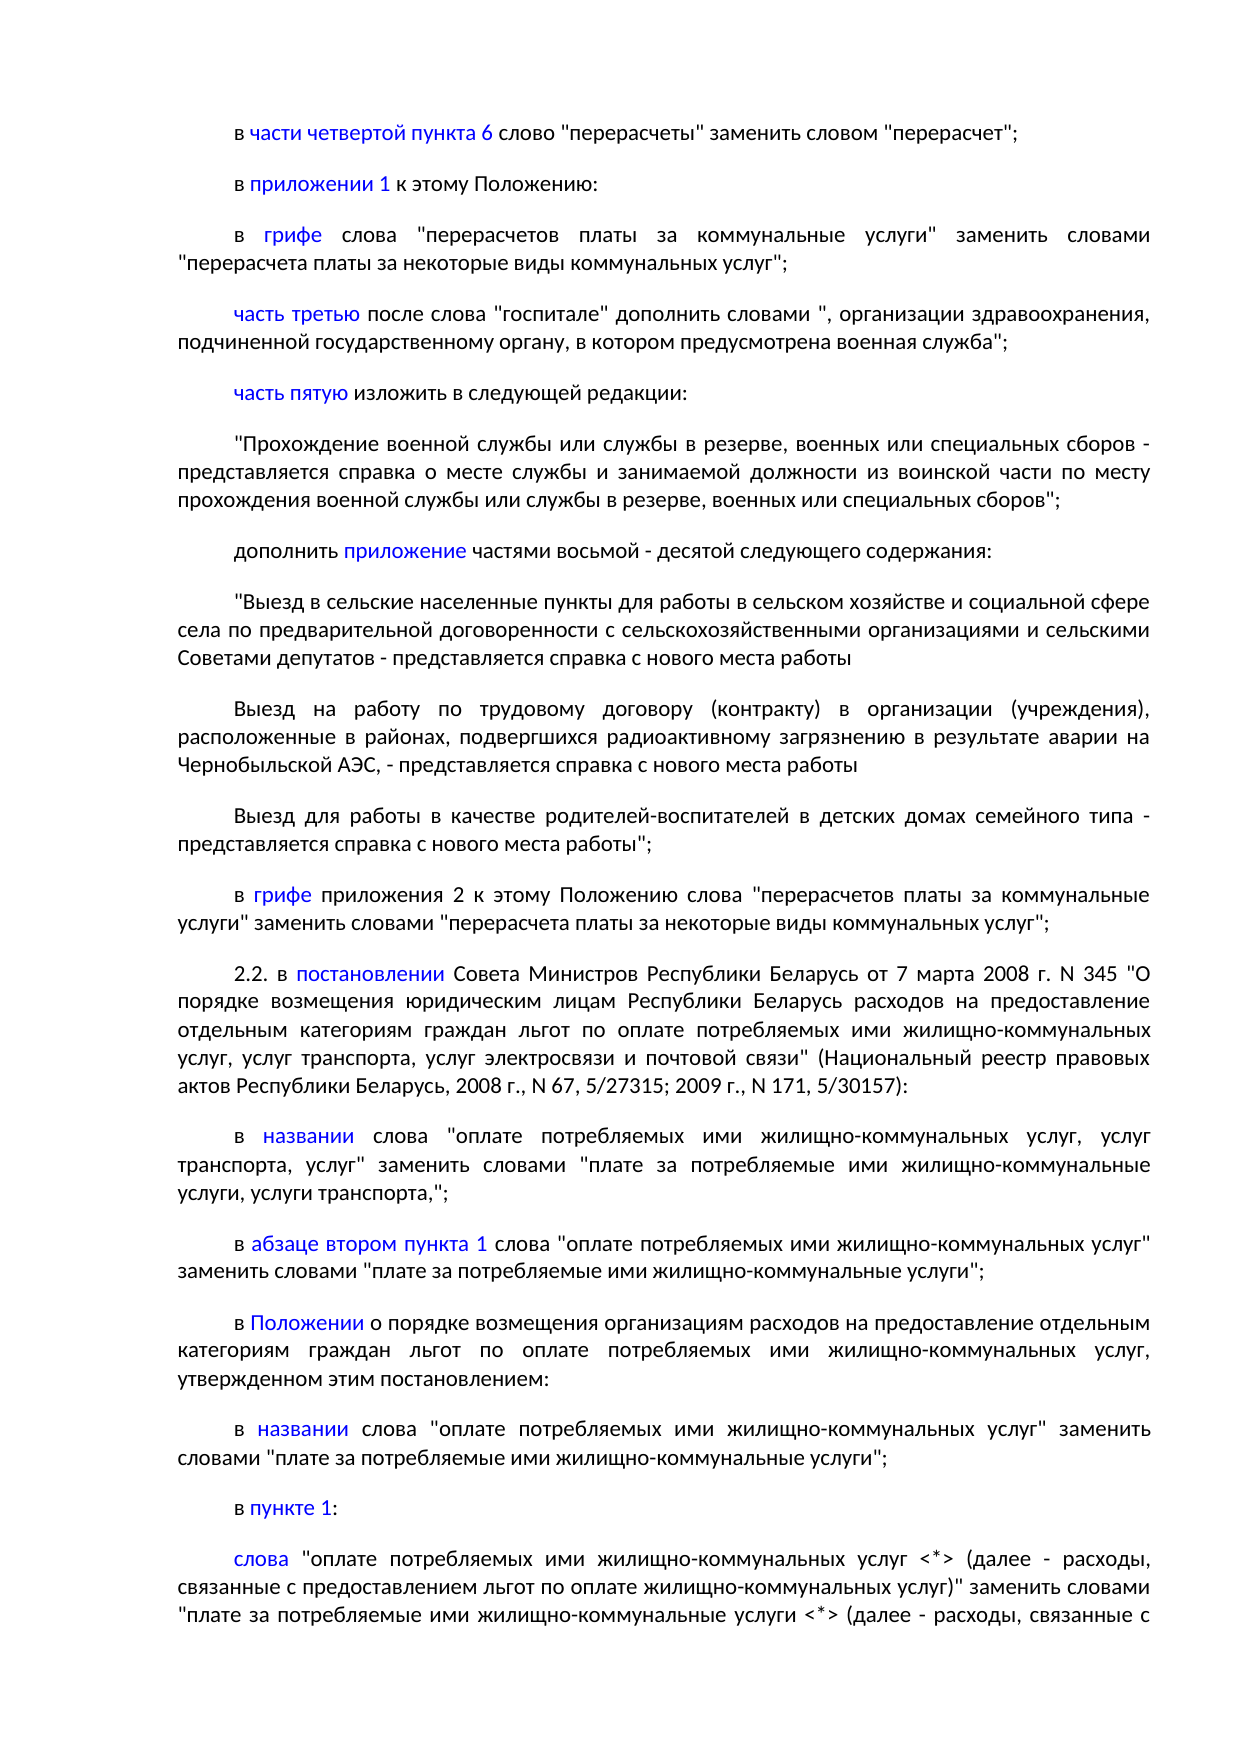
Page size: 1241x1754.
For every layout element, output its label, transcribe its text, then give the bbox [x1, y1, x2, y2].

text часть пятую изложить в следующей редакции: [177, 378, 1152, 406]
text в пункте 1: [177, 1493, 1152, 1522]
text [177, 1544, 1152, 1628]
text в названии слова "оплате потребляемых ими жилищно-коммунальных услуг, услуг транспорта, услуг" заменить словами "плате за потребляемые ими жилищно-коммунальные услуги, услуги транспорта,"; [177, 1122, 1152, 1206]
text в грифе приложения 2 к этому Положению слова "перерасчетов платы за коммунальные услуги" заменить словами "перерасчета платы за некоторые виды коммунальных услуг"; [177, 880, 1152, 936]
text в названии слова "оплате потребляемых ими жилищно-коммунальных услуг" заменить словами "плате за потребляемые ими жилищно-коммунальные услуги"; [177, 1414, 1152, 1471]
text часть третью после слова "госпитале" дополнить словами ", организации здравоохранения, подчиненной государственному органу, в котором предусмотрена военная служба"; [177, 299, 1152, 355]
text 2.2. в постановлении Совета Министров Республики Беларусь от 7 марта 2008 г. N 345 "О порядке возмещения юридическим лицам Республики Беларусь расходов на предоставление отдельным категориям граждан льгот по оплате потребляемых ими жилищно-коммунальных услуг, услуг транспорта, услуг электросвязи и почтовой связи" (Национальный реестр правовых актов Республики Беларусь, 2008 г., N 67, 5/27315; 2009 г., N 171, 5/30157): [177, 959, 1152, 1099]
text в части четвертой пункта 6 слово "перерасчеты" заменить словом "перерасчет"; [177, 118, 1152, 146]
text Выезд для работы в качестве родителей-воспитателей в детских домах семейного типа - представляется справка с нового места работы"; [177, 801, 1152, 857]
text "Выезд в сельские населенные пункты для работы в сельском хозяйстве и социальной сфере села по предварительной договоренности с сельскохозяйственными организациями и сельскими Советами депутатов - представляется справка с нового места работы [177, 587, 1152, 671]
text в абзаце втором пункта 1 слова "оплате потребляемых ими жилищно-коммунальных услуг" заменить словами "плате за потребляемые ими жилищно-коммунальные услуги"; [177, 1229, 1152, 1285]
text Выезд на работу по трудовому договору (контракту) в организации (учреждения), расположенные в районах, подвергшихся радиоактивному загрязнению в результате аварии на Чернобыльской АЭС, - представляется справка с нового места работы [177, 694, 1152, 778]
text в приложении 1 к этому Положению: [177, 169, 1152, 197]
text в Положении о порядке возмещения организациям расходов на предоставление отдельным категориям граждан льгот по оплате потребляемых ими жилищно-коммунальных услуг, утвержденном этим постановлением: [177, 1308, 1152, 1392]
text в грифе слова "перерасчетов платы за коммунальные услуги" заменить словами "перерасчета платы за некоторые виды коммунальных услуг"; [177, 220, 1152, 276]
text дополнить приложение частями восьмой - десятой следующего содержания: [177, 536, 1152, 564]
text "Прохождение военной службы или службы в резерве, военных или специальных сборов - представляется справка о месте службы и занимаемой должности из воинской части по месту прохождения военной службы или службы в резерве, военных или специальных сборов"; [177, 429, 1152, 513]
